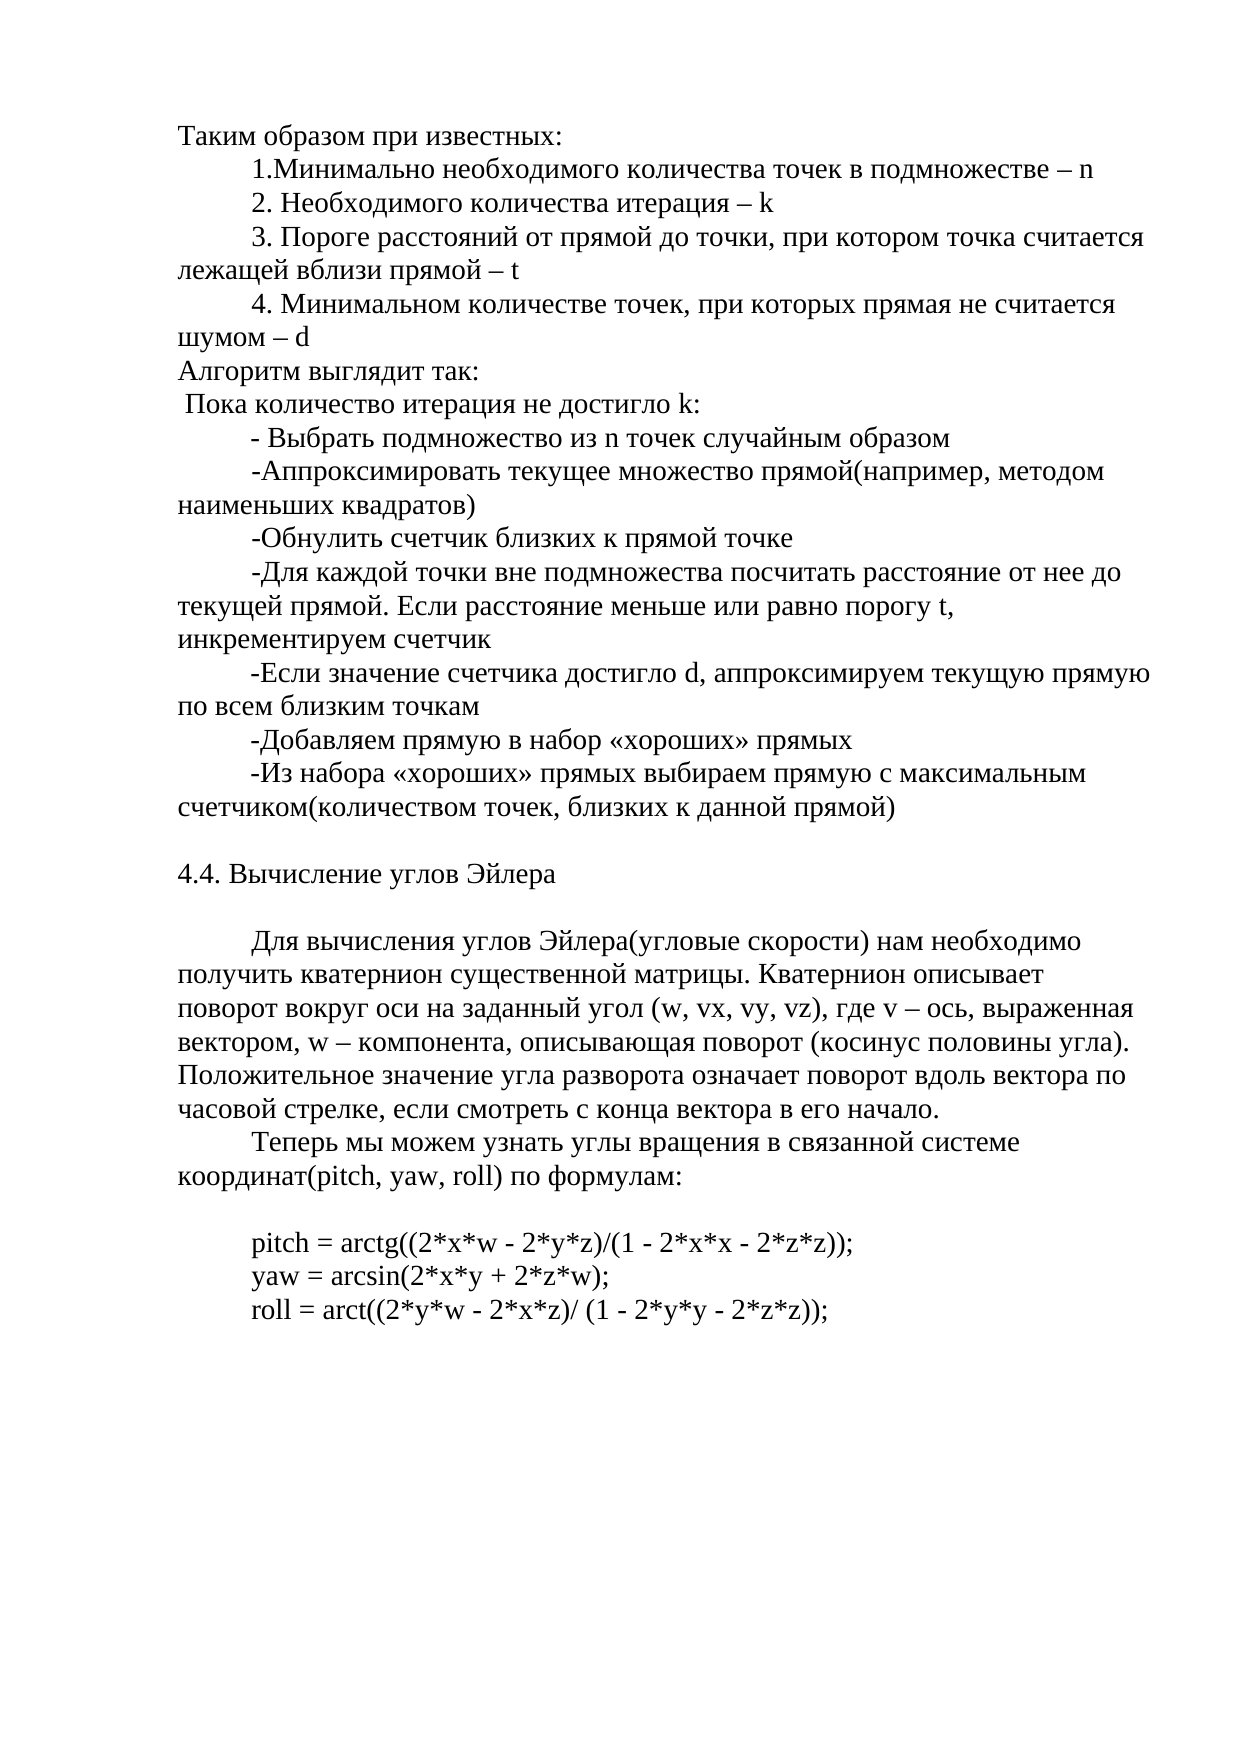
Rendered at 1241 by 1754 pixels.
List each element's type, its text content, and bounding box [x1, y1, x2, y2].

text 2. Необходимого количества итерация – k [177, 185, 1152, 219]
text 1.Минимально необходимого количества точек в подмножестве – n [177, 152, 1152, 185]
text -Для каждой точки вне подмножества посчитать расстояние от нее до текущей прямой. Если расстояние меньше или равно порогу t, инкрементируем счетчик [177, 554, 1152, 655]
text Для вычисления углов Эйлера(угловые скорости) нам необходимо получить кватернион существенной матрицы. Кватернион описывает поворот вокруг оси на заданный угол (w, vx, vy, vz), где v – ось, выраженная вектором, w – компонента, описывающая поворот (косинус половины угла). Положительное значение угла разворота означает поворот вдоль вектора по часовой стрелке, если смотреть с конца вектора в его начало. [177, 923, 1152, 1124]
text -Если значение счетчика достигло d, аппроксимируем текущую прямую по всем близким точкам -Добавляем прямую в набор «хороших» прямых -Из набора «хороших» прямых выбираем прямую с максимальным счетчиком(количеством точек, близких к данной прямой) [177, 655, 1152, 822]
text pitch = arctg((2*x*w - 2*y*z)/(1 - 2*x*x - 2*z*z)); [177, 1225, 1152, 1258]
text 4. Минимальном количестве точек, при которых прямая не считается шумом – d Алгоритм выглядит так: Пока количество итерация не достигло k: - Выбрать подмножество из n точек случайным образом [177, 286, 1152, 453]
text yaw = arcsin(2*x*y + 2*z*w); [177, 1258, 1152, 1292]
text roll = arct((2*y*w - 2*x*z)/ (1 - 2*y*y - 2*z*z)); [177, 1292, 1152, 1326]
text 4.4. Вычисление углов Эйлера [177, 856, 1152, 889]
text -Обнулить счетчик близких к прямой точке [177, 521, 1152, 554]
text 3. Пороге расстояний от прямой до точки, при котором точка считается лежащей вблизи прямой – t [177, 219, 1152, 286]
text -Аппроксимировать текущее множество прямой(например, методом наименьших квадратов) [177, 453, 1152, 521]
text Теперь мы можем узнать углы вращения в связанной системе координат(pitch, yaw, roll) по формулам: [177, 1124, 1152, 1191]
text Таким образом при известных: [177, 118, 1152, 152]
